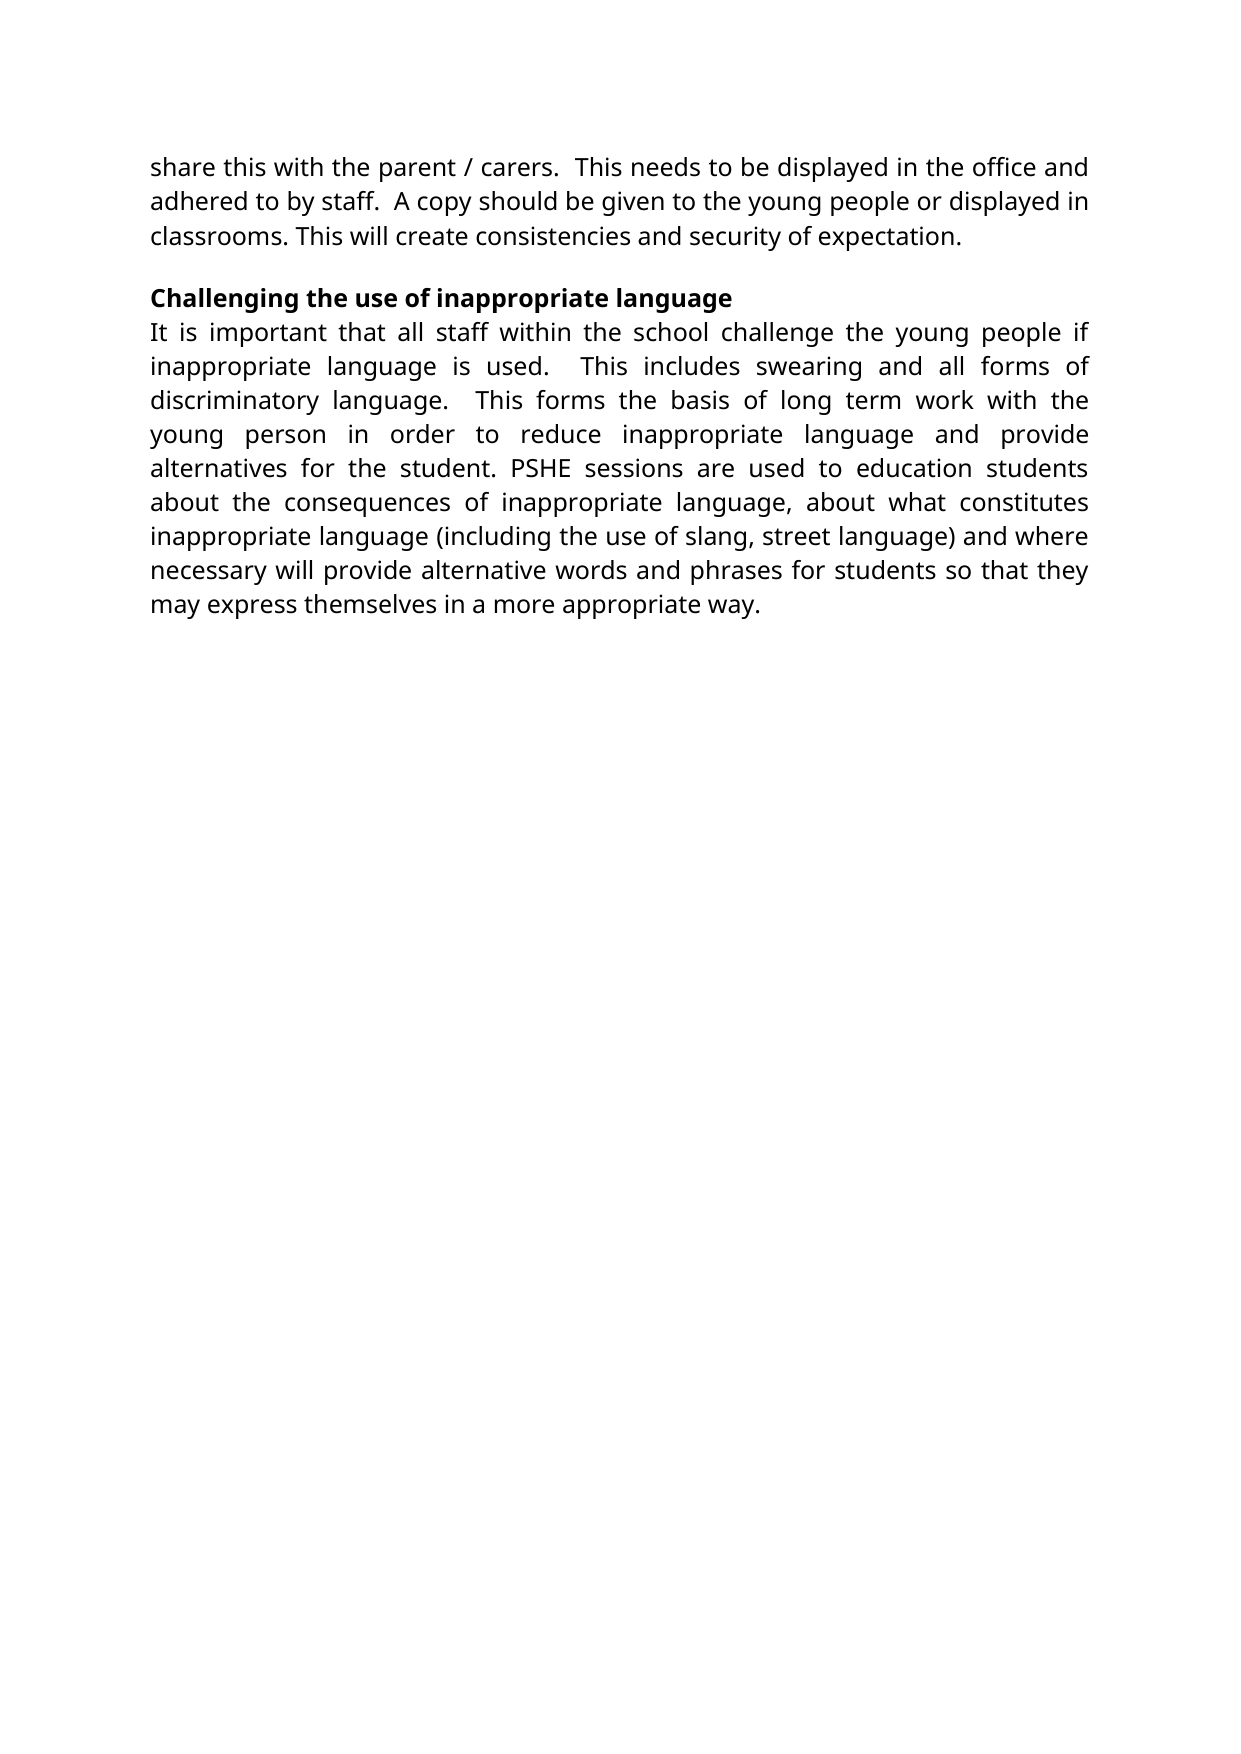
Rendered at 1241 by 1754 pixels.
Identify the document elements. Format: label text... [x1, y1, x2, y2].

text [150, 150, 1090, 252]
text It is important that all staff within the school challenge the young people if inappropriate language is used. This includes swearing and all forms of discriminatory language. This forms the basis of long term work with the young person in order to reduce inappropriate language and provide alternatives for the student. PSHE sessions are used to education students about the consequences of inappropriate language, about what constitutes inappropriate language (including the use of slang, street language) and where necessary will provide alternative words and phrases for students so that they may express themselves in a more appropriate way. [150, 314, 1090, 621]
text Challenging the use of inappropriate language [150, 280, 1090, 314]
